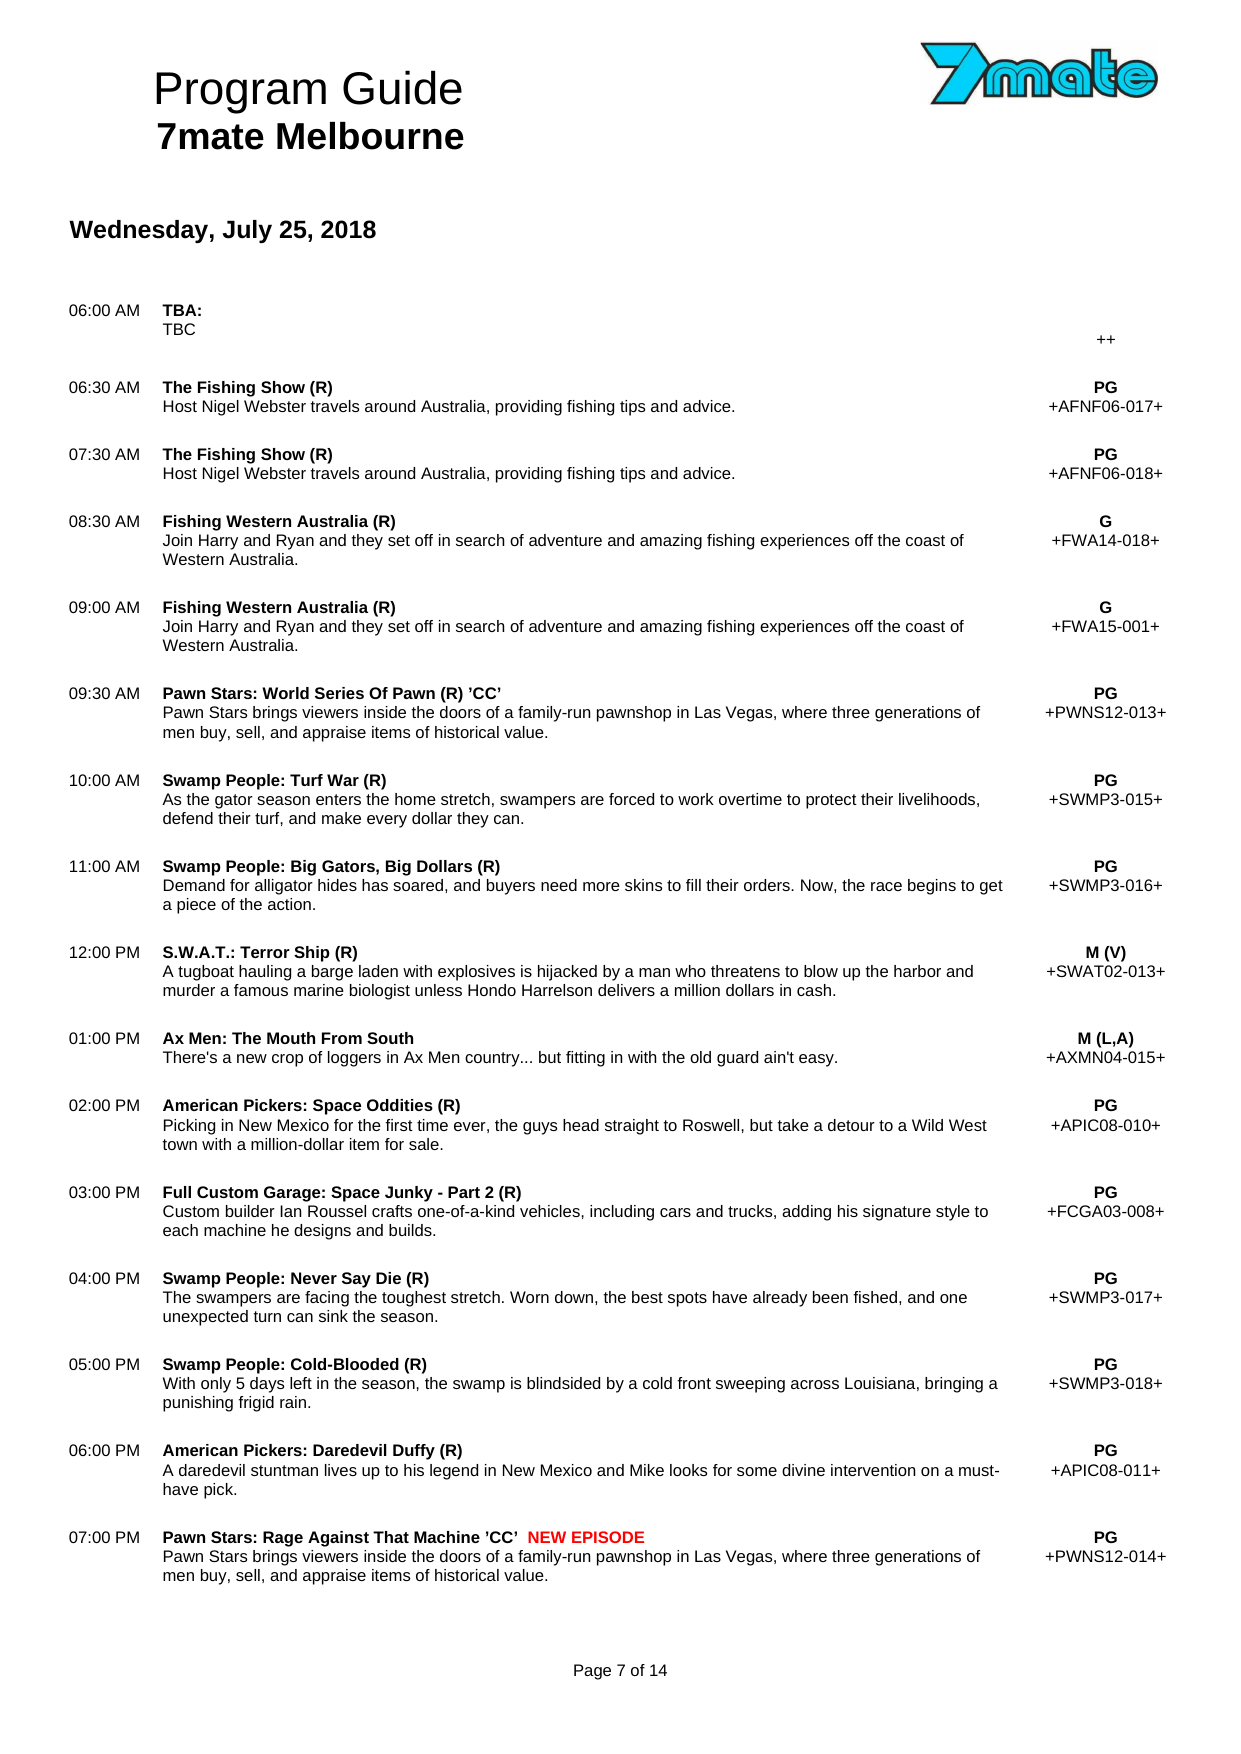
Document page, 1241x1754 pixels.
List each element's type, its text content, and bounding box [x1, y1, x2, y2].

table_header American Pickers: Daredevil Duffy (R) A daredevil stuntman lives up to his legend in New Mexico and Mike looks for some divine intervention on a must-have pick. [151, 1441, 1022, 1499]
table_header PG +APIC08-011+ [1022, 1441, 1189, 1499]
table_header 04:00 PM [51, 1269, 151, 1326]
table_header 06:00 AM [51, 301, 151, 349]
table_header Full Custom Garage: Space Junky - Part 2 (R) Custom builder Ian Roussel crafts one-of-a-kind vehicles, including cars and trucks, adding his signature style to each machine he designs and builds. [151, 1183, 1022, 1240]
table_header 07:30 AM [51, 445, 151, 483]
table_header PG +PWNS12-014+ [1022, 1528, 1189, 1585]
table_header Swamp People: Big Gators, Big Dollars (R) Demand for alligator hides has soared, and buyers need more skins to fill their orders. Now, the race begins to get a piece of the action. [151, 857, 1022, 914]
table_header Ax Men: The Mouth From South There's a new crop of loggers in Ax Men country... but fitting in with the old guard ain't easy. [151, 1029, 1022, 1067]
table_header G +FWA14-018+ [1022, 512, 1189, 569]
table_header Swamp People: Never Say Die (R) The swampers are facing the toughest stretch. Worn down, the best spots have already been fished, and one unexpected turn can sink the season. [151, 1269, 1022, 1326]
table_header 02:00 PM [51, 1096, 151, 1154]
table_header PG +SWMP3-018+ [1022, 1355, 1189, 1412]
table_header 05:00 PM [51, 1355, 151, 1412]
table_header TBA: TBC [151, 301, 1022, 349]
table_header PG +SWMP3-016+ [1022, 857, 1189, 914]
table_header Pawn Stars: Rage Against That Machine ’CC’ NEW EPISODE Pawn Stars brings viewers inside the doors of a family-run pawnshop in Las Vegas, where three generations of men buy, sell, and appraise items of historical value. [151, 1528, 1022, 1585]
table_header PG +SWMP3-017+ [1022, 1269, 1189, 1326]
table_header PG +PWNS12-013+ [1022, 684, 1189, 742]
table_header The Fishing Show (R) Host Nigel Webster travels around Australia, providing fishing tips and advice. [151, 445, 1022, 483]
text Wednesday, July 25, 2018 [62, 214, 1178, 243]
table_header 11:00 AM [51, 857, 151, 914]
table_header 06:30 AM [51, 378, 151, 416]
table_header ++ [1022, 301, 1189, 349]
table_header Fishing Western Australia (R) Join Harry and Ryan and they set off in search of adventure and amazing fishing experiences off the coast of Western Australia. [151, 598, 1022, 655]
table_header PG +AFNF06-017+ [1022, 378, 1189, 416]
picture [920, 41, 1159, 105]
table_header 12:00 PM [51, 943, 151, 1000]
table_header 09:30 AM [51, 684, 151, 742]
table_header 01:00 PM [51, 1029, 151, 1067]
table_header PG +APIC08-010+ [1022, 1096, 1189, 1154]
table_header PG +AFNF06-018+ [1022, 445, 1189, 483]
table_header M (L,A) +AXMN04-015+ [1022, 1029, 1189, 1067]
table_header 08:30 AM [51, 512, 151, 569]
table_header PG +SWMP3-015+ [1022, 770, 1189, 828]
table_header PG +FCGA03-008+ [1022, 1183, 1189, 1240]
table_header 09:00 AM [51, 598, 151, 655]
table_header 07:00 PM [51, 1528, 151, 1585]
table_header S.W.A.T.: Terror Ship (R) A tugboat hauling a barge laden with explosives is hijacked by a man who threatens to blow up the harbor and murder a famous marine biologist unless Hondo Harrelson delivers a million dollars in cash. [151, 943, 1022, 1000]
table_header The Fishing Show (R) Host Nigel Webster travels around Australia, providing fishing tips and advice. [151, 378, 1022, 416]
table_header M (V) +SWAT02-013+ [1022, 943, 1189, 1000]
table_header G +FWA15-001+ [1022, 598, 1189, 655]
table_header Fishing Western Australia (R) Join Harry and Ryan and they set off in search of adventure and amazing fishing experiences off the coast of Western Australia. [151, 512, 1022, 569]
table_header 03:00 PM [51, 1183, 151, 1240]
table_header 10:00 AM [51, 770, 151, 828]
table_header Swamp People: Cold-Blooded (R) With only 5 days left in the season, the swamp is blindsided by a cold front sweeping across Louisiana, bringing a punishing frigid rain. [151, 1355, 1022, 1412]
table_header Swamp People: Turf War (R) As the gator season enters the home stretch, swampers are forced to work overtime to protect their livelihoods, defend their turf, and make every dollar they can. [151, 770, 1022, 828]
table_header 06:00 PM [51, 1441, 151, 1499]
table_header Pawn Stars: World Series Of Pawn (R) ’CC’ Pawn Stars brings viewers inside the doors of a family-run pawnshop in Las Vegas, where three generations of men buy, sell, and appraise items of historical value. [151, 684, 1022, 742]
table_header American Pickers: Space Oddities (R) Picking in New Mexico for the first time ever, the guys head straight to Roswell, but take a detour to a Wild West town with a million-dollar item for sale. [151, 1096, 1022, 1154]
